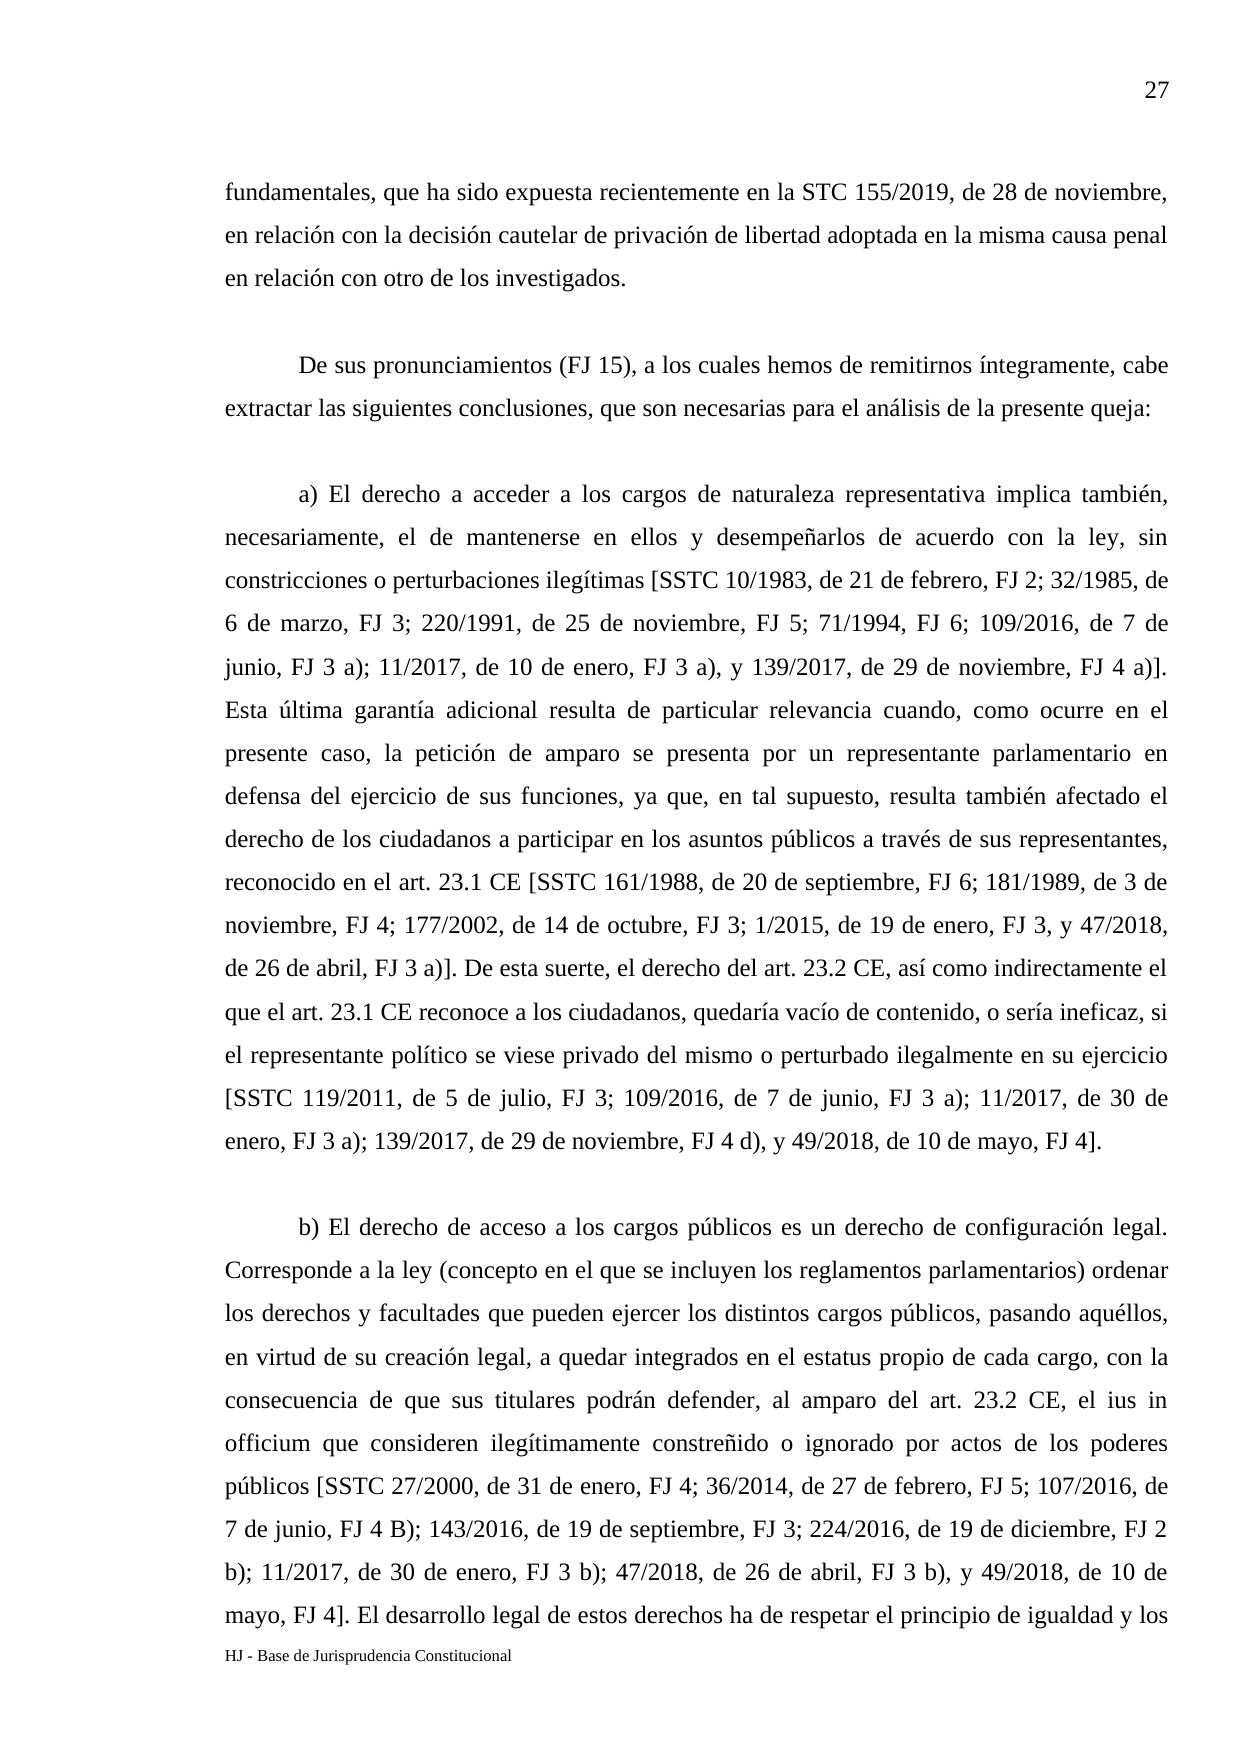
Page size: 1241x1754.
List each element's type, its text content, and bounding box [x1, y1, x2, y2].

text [224, 1212, 1169, 1629]
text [224, 177, 1169, 292]
text a) El derecho a acceder a los cargos de naturaleza representativa implica también, necesariamente, el de mantenerse en ellos y desempeñarlos de acuerdo con la ley, sin constricciones o perturbaciones ilegítimas [SSTC 10/1983, de 21 de febrero, FJ 2; 32/1985, de 6 de marzo, FJ 3; 220/1991, de 25 de noviembre, FJ 5; 71/1994, FJ 6; 109/2016, de 7 de junio, FJ 3 a); 11/2017, de 10 de enero, FJ 3 a), y 139/2017, de 29 de noviembre, FJ 4 a)]. Esta última garantía adicional resulta de particular relevancia cuando, como ocurre en el presente caso, la petición de amparo se presenta por un representante parlamentario en defensa del ejercicio de sus funciones, ya que, en tal supuesto, resulta también afectado el derecho de los ciudadanos a participar en los asuntos públicos a través de sus representantes, reconocido en el art. 23.1 CE [SSTC 161/1988, de 20 de septiembre, FJ 6; 181/1989, de 3 de noviembre, FJ 4; 177/2002, de 14 de octubre, FJ 3; 1/2015, de 19 de enero, FJ 3, y 47/2018, de 26 de abril, FJ 3 a)]. De esta suerte, el derecho del art. 23.2 CE, así como indirectamente el que el art. 23.1 CE reconoce a los ciudadanos, quedaría vacío de contenido, o sería ineficaz, si el representante político se viese privado del mismo o perturbado ilegalmente en su ejercicio [SSTC 119/2011, de 5 de julio, FJ 3; 109/2016, de 7 de junio, FJ 3 a); 11/2017, de 30 de enero, FJ 3 a); 139/2017, de 29 de noviembre, FJ 4 d), y 49/2018, de 10 de mayo, FJ 4]. [224, 479, 1169, 1155]
text De sus pronunciamientos (FJ 15), a los cuales hemos de remitirnos íntegramente, cabe extractar las siguientes conclusiones, que son necesarias para el análisis de la presente queja: [224, 350, 1169, 422]
